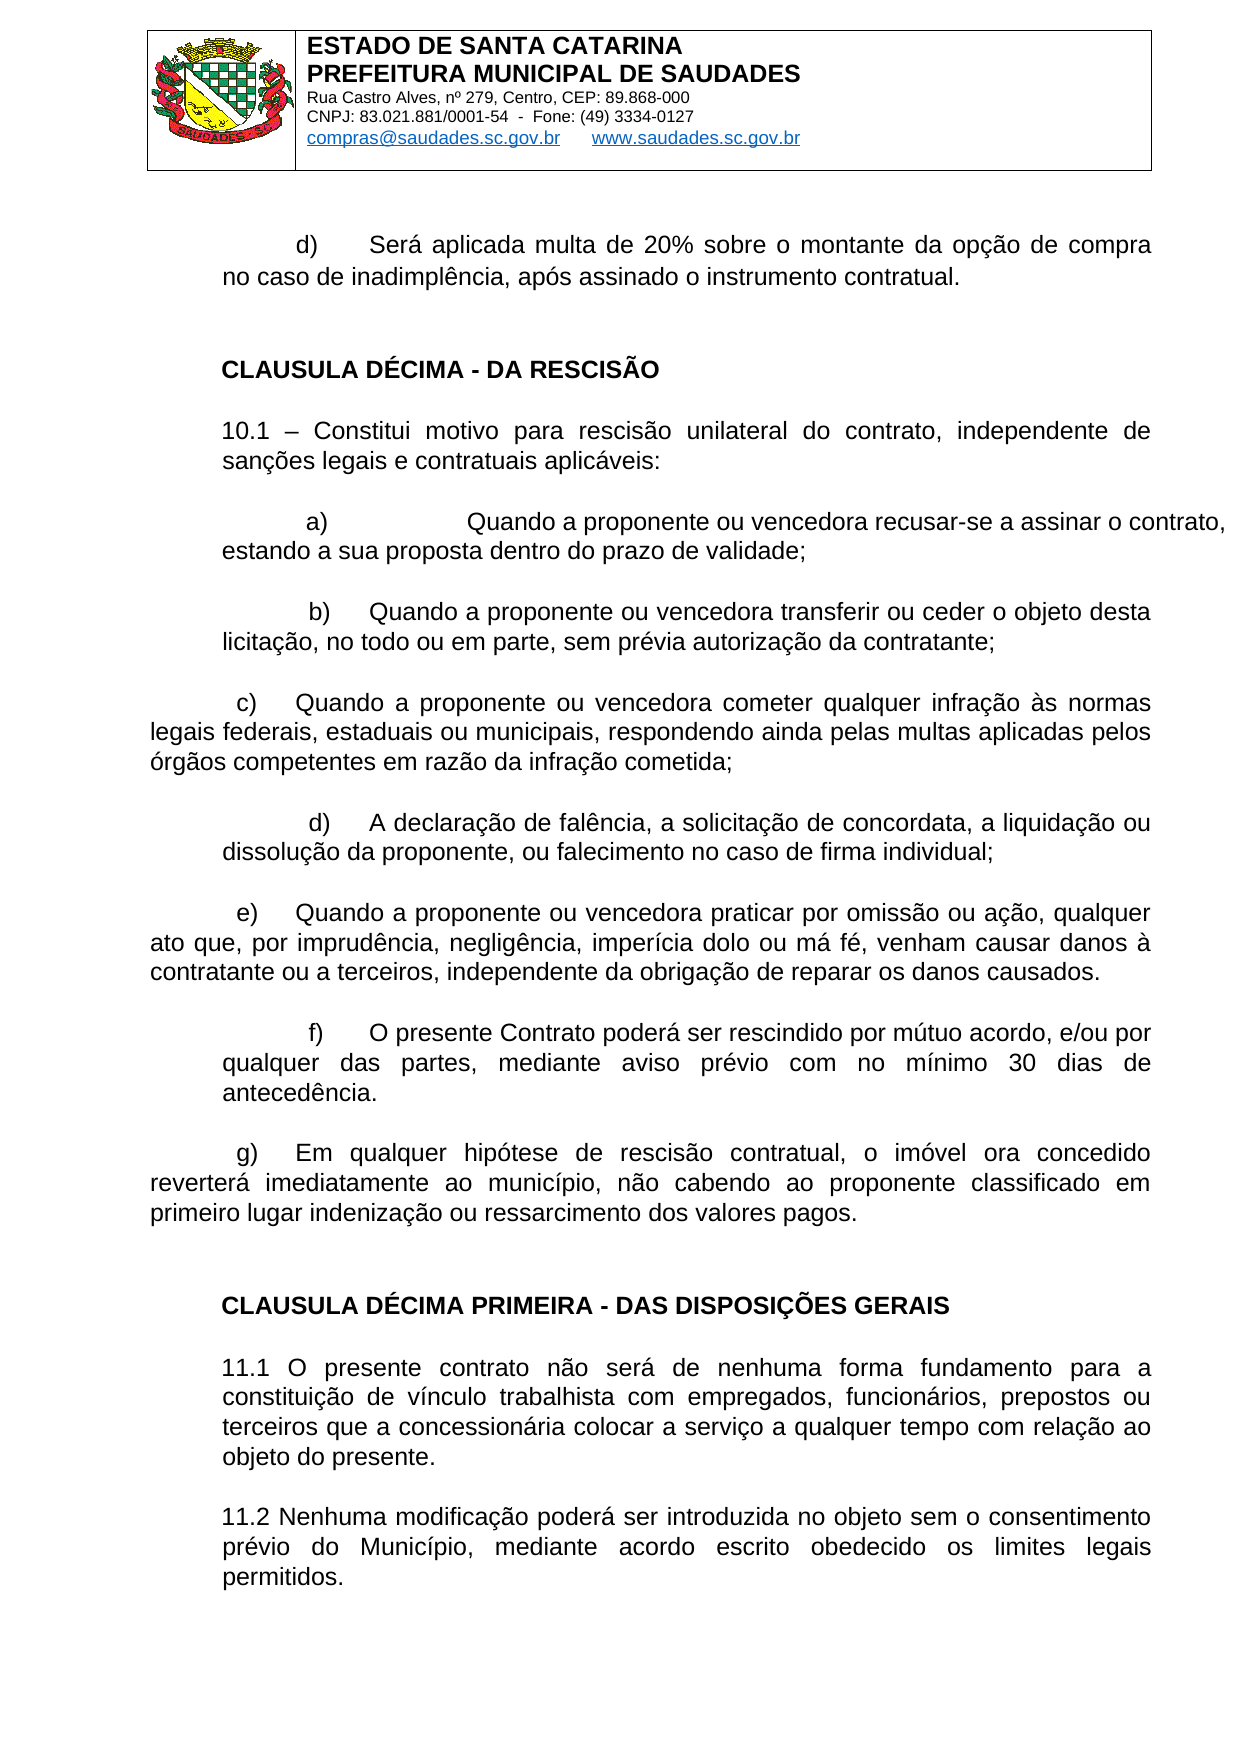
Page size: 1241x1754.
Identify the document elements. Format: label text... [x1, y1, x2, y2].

list A declaração de falência, a solicitação de concordata, a liquidação ou dissolução da proponente, ou falecimento no caso de firma individual; [222, 808, 1153, 866]
list Quando a proponente ou vencedora transferir ou ceder o objeto desta licitação, no todo ou em parte, sem prévia autorização da contratante; [222, 597, 1153, 655]
text 11.2 Nenhuma modificação poderá ser introduzida no objeto sem o consentimento prévio do Município, mediante acordo escrito obedecido os limites legais permitidos. [221, 1502, 1153, 1590]
list Em qualquer hipótese de rescisão contratual, o imóvel ora concedido reverterá imediatamente ao município, não cabendo ao proponente classificado em primeiro lugar indenização ou ressarcimento dos valores pagos. [150, 1138, 1153, 1226]
list Será aplicada multa de 20% sobre o montante da opção de compra no caso de inadimplência, após assinado o instrumento contratual. [222, 230, 1153, 290]
text 11.1 O presente contrato não será de nenhuma forma fundamento para a constituição de vínculo trabalhista com empregados, funcionários, prepostos ou terceiros que a concessionária colocar a serviço a qualquer tempo com relação ao objeto do presente. [221, 1353, 1153, 1470]
text a) Quando a proponente ou vencedora recusar-se a assinar o contrato, estando a sua proposta dentro do prazo de validade; [222, 507, 1153, 565]
list Quando a proponente ou vencedora praticar por omissão ou ação, qualquer ato que, por imprudência, negligência, imperícia dolo ou má fé, venham causar danos à contratante ou a terceiros, independente da obrigação de reparar os danos causados. [150, 898, 1153, 986]
subtitle CLAUSULA DÉCIMA - DA RESCISÃO [221, 354, 1153, 383]
picture [151, 35, 295, 156]
list O presente Contrato poderá ser rescindido por mútuo acordo, e/ou por qualquer das partes, mediante aviso prévio com no mínimo 30 dias de antecedência. [222, 1018, 1153, 1106]
subtitle CLAUSULA DÉCIMA PRIMEIRA - DAS DISPOSIÇÕES GERAIS [221, 1291, 1153, 1320]
text 10.1 – Constitui motivo para rescisão unilateral do contrato, independente de sanções legais e contratuais aplicáveis: [221, 416, 1153, 474]
list Quando a proponente ou vencedora cometer qualquer infração às normas legais federais, estaduais ou municipais, respondendo ainda pelas multas aplicadas pelos órgãos competentes em razão da infração cometida; [150, 688, 1153, 776]
